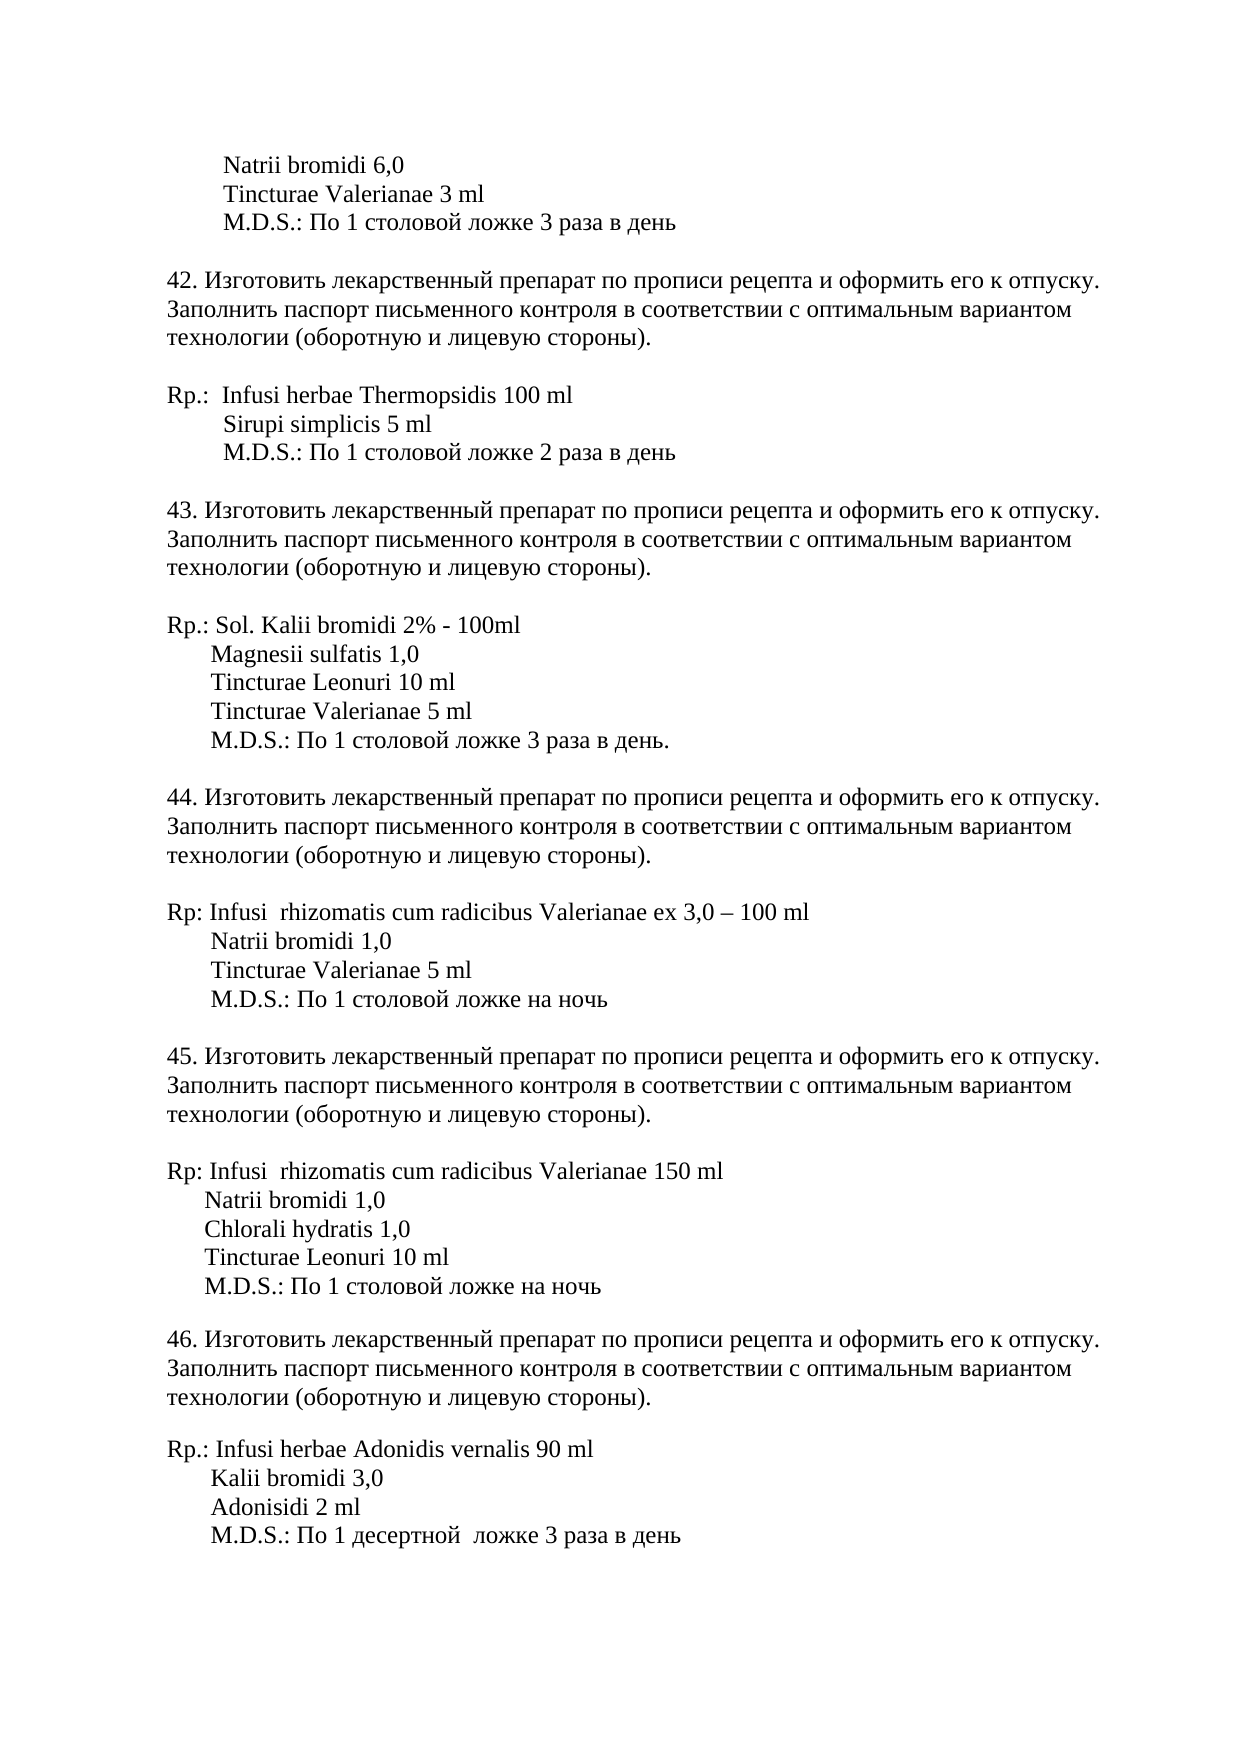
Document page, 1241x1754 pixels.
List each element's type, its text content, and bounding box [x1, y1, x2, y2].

text Magnesii sulfatis 1,0 [167, 639, 1156, 667]
text M.D.S.: По 1 столовой ложке на ночь [167, 984, 1156, 1012]
text Sirupi simplicis 5 ml [167, 409, 1156, 437]
text Adonisidi 2 ml [167, 1492, 1156, 1521]
text 45. Изготовить лекарственный препарат по прописи рецепта и оформить его к отпуску. Заполнить паспорт письменного контроля в соответствии с оптимальным вариантом технологии (оборотную и лицевую стороны). [167, 1041, 1156, 1127]
text M.D.S.: По 1 десертной ложке 3 раза в день [167, 1521, 1156, 1549]
text Natrii bromidi 1,0 [167, 926, 1156, 955]
text Chlorali hydratis 1,0 [167, 1214, 1156, 1242]
text M.D.S.: По 1 столовой ложке 3 раза в день [167, 207, 1156, 236]
text M.D.S.: По 1 столовой ложке 3 раза в день. [167, 725, 1156, 754]
text Rp.: Infusi herbae Thermopsidis 100 ml [167, 380, 1156, 409]
text Rp.: Infusi herbae Adonidis vernalis 90 ml [167, 1434, 1156, 1463]
text Tincturae Valerianae 5 ml [167, 696, 1156, 725]
text 44. Изготовить лекарственный препарат по прописи рецепта и оформить его к отпуску. Заполнить паспорт письменного контроля в соответствии с оптимальным вариантом технологии (оборотную и лицевую стороны). [167, 782, 1156, 869]
text Rp: Infusi rhizomatis cum radicibus Valerianae ex 3,0 – 100 ml [167, 897, 1156, 926]
text 42. Изготовить лекарственный препарат по прописи рецепта и оформить его к отпуску. Заполнить паспорт письменного контроля в соответствии с оптимальным вариантом технологии (оборотную и лицевую стороны). [167, 265, 1156, 351]
text Tincturae Valerianae 5 ml [167, 955, 1156, 984]
text Kalii bromidi 3,0 [167, 1463, 1156, 1492]
text Rp: Infusi rhizomatis cum radicibus Valerianae 150 ml [167, 1156, 1156, 1185]
text M.D.S.: По 1 столовой ложке 2 раза в день [167, 437, 1156, 466]
text 43. Изготовить лекарственный препарат по прописи рецепта и оформить его к отпуску. Заполнить паспорт письменного контроля в соответствии с оптимальным вариантом технологии (оборотную и лицевую стороны). [167, 495, 1156, 581]
text Tincturae Leonuri 10 ml [167, 1242, 1156, 1271]
text Natrii bromidi 1,0 [167, 1185, 1156, 1214]
text Tincturae Valerianae 3 ml [167, 179, 1156, 207]
text Natrii bromidi 6,0 [167, 150, 1156, 179]
text Tincturae Leonuri 10 ml [167, 667, 1156, 696]
text M.D.S.: По 1 столовой ложке на ночь [167, 1271, 1156, 1300]
text Rp.: Sol. Kalii bromidi 2% - 100ml [167, 610, 1156, 639]
text 46. Изготовить лекарственный препарат по прописи рецепта и оформить его к отпуску. Заполнить паспорт письменного контроля в соответствии с оптимальным вариантом технологии (оборотную и лицевую стороны). [167, 1324, 1156, 1410]
